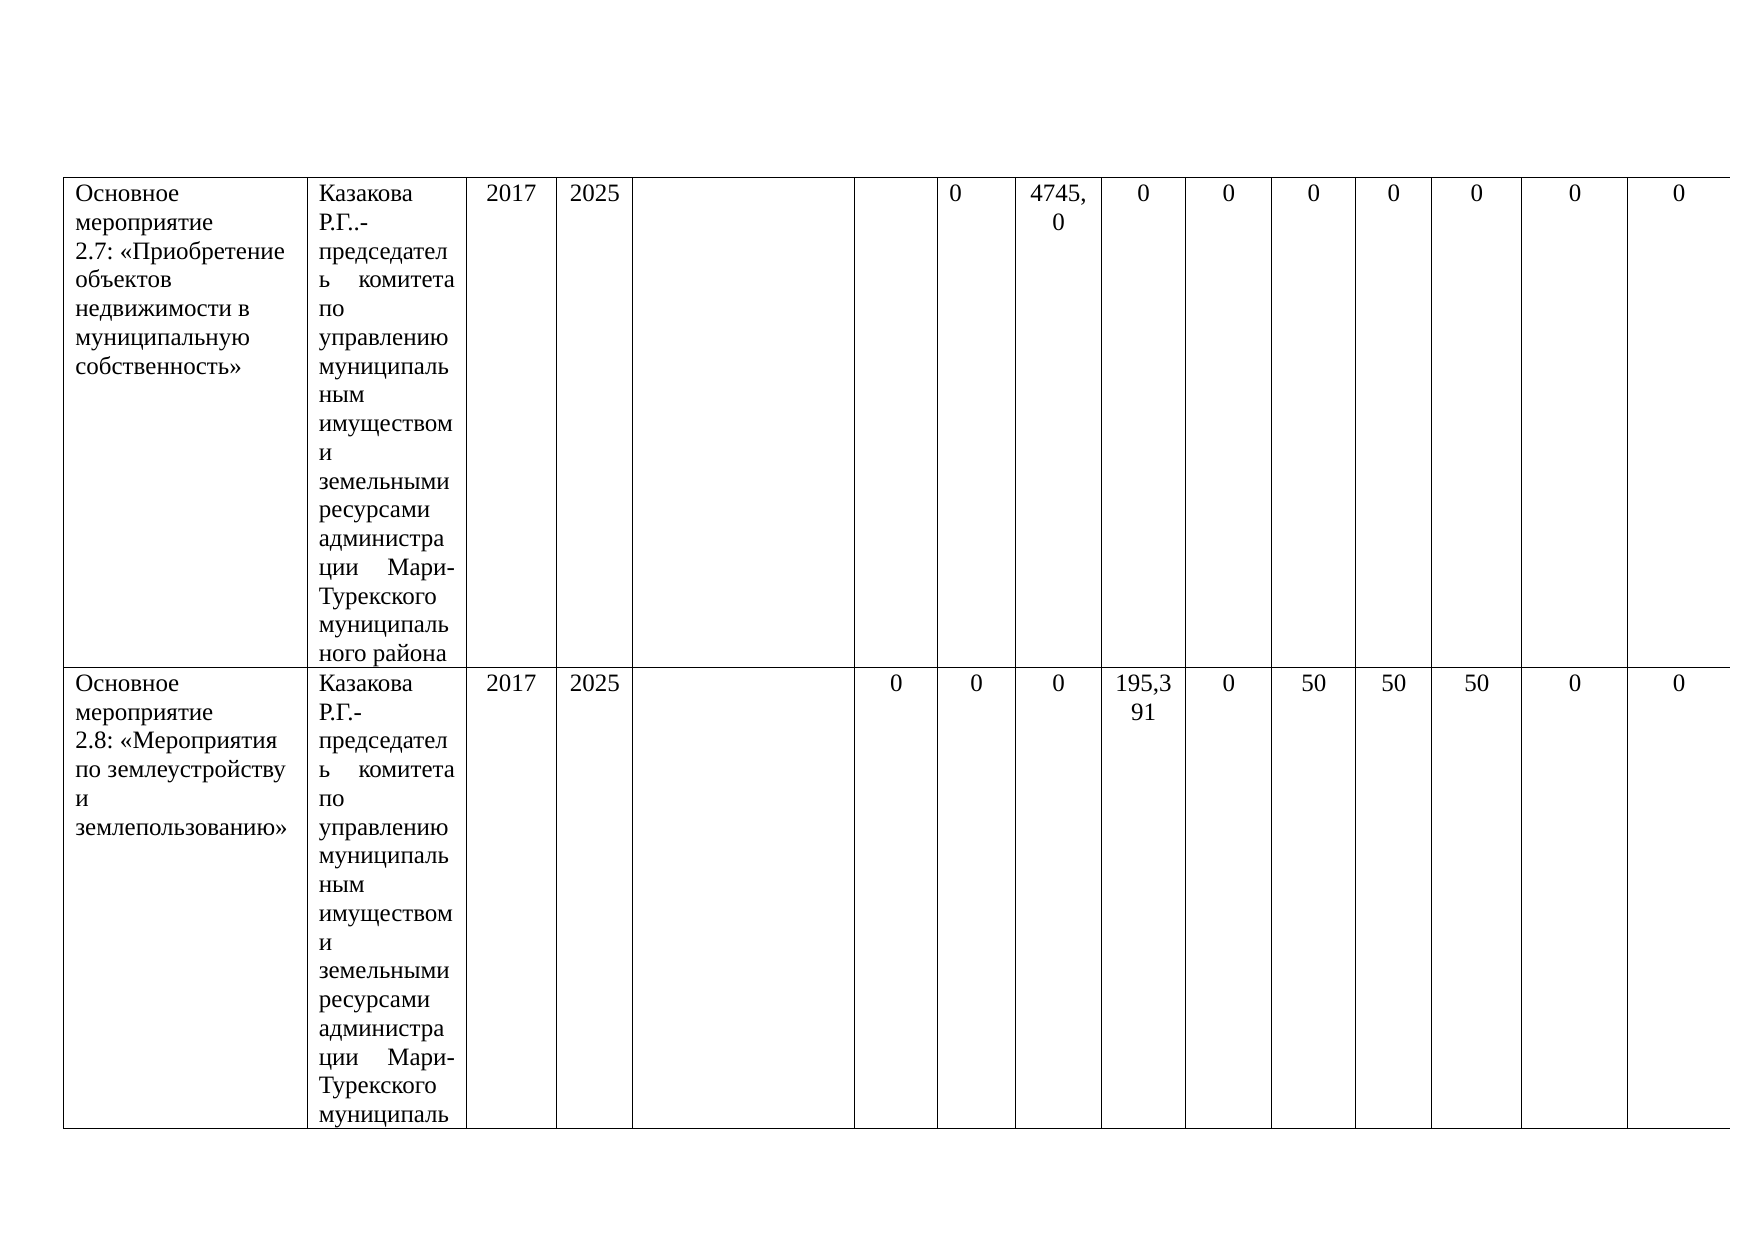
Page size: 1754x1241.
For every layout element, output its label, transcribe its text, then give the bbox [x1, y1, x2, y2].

table_cell 2017 [467, 668, 556, 1128]
table_cell 0 [1432, 178, 1521, 667]
table_cell 0 [1272, 178, 1355, 667]
table_cell 50 [1272, 668, 1355, 1128]
table_cell 195,391 [1102, 668, 1185, 1128]
table_cell 50 [1432, 668, 1521, 1128]
table_cell 0 [1186, 668, 1271, 1128]
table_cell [308, 178, 466, 667]
table_cell 0 [938, 668, 1015, 1128]
table_cell [855, 178, 937, 667]
table_cell 0 [1522, 178, 1627, 667]
table_cell 0 [855, 668, 937, 1128]
table_cell 0 [1628, 178, 1730, 667]
table_cell Основное мероприятие 2.7: «Приобретение объектов недвижимости в муниципальную собственность» [64, 178, 307, 667]
table_cell 0 [938, 178, 1015, 667]
table_cell 0 [1356, 178, 1431, 667]
table_cell 0 [1102, 178, 1185, 667]
table_cell 2025 [557, 178, 632, 667]
table_cell 0 [1628, 668, 1730, 1128]
table_cell 0 [1522, 668, 1627, 1128]
table_cell 2025 [557, 668, 632, 1128]
table_cell 0 [1186, 178, 1271, 667]
table_cell 2017 [467, 178, 556, 667]
table_cell [633, 178, 854, 667]
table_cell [308, 668, 466, 1128]
table_cell 4745,0 [1016, 178, 1101, 667]
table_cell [64, 668, 307, 1128]
table_cell 50 [1356, 668, 1431, 1128]
table_cell [633, 668, 854, 1128]
table_cell 0 [1016, 668, 1101, 1128]
